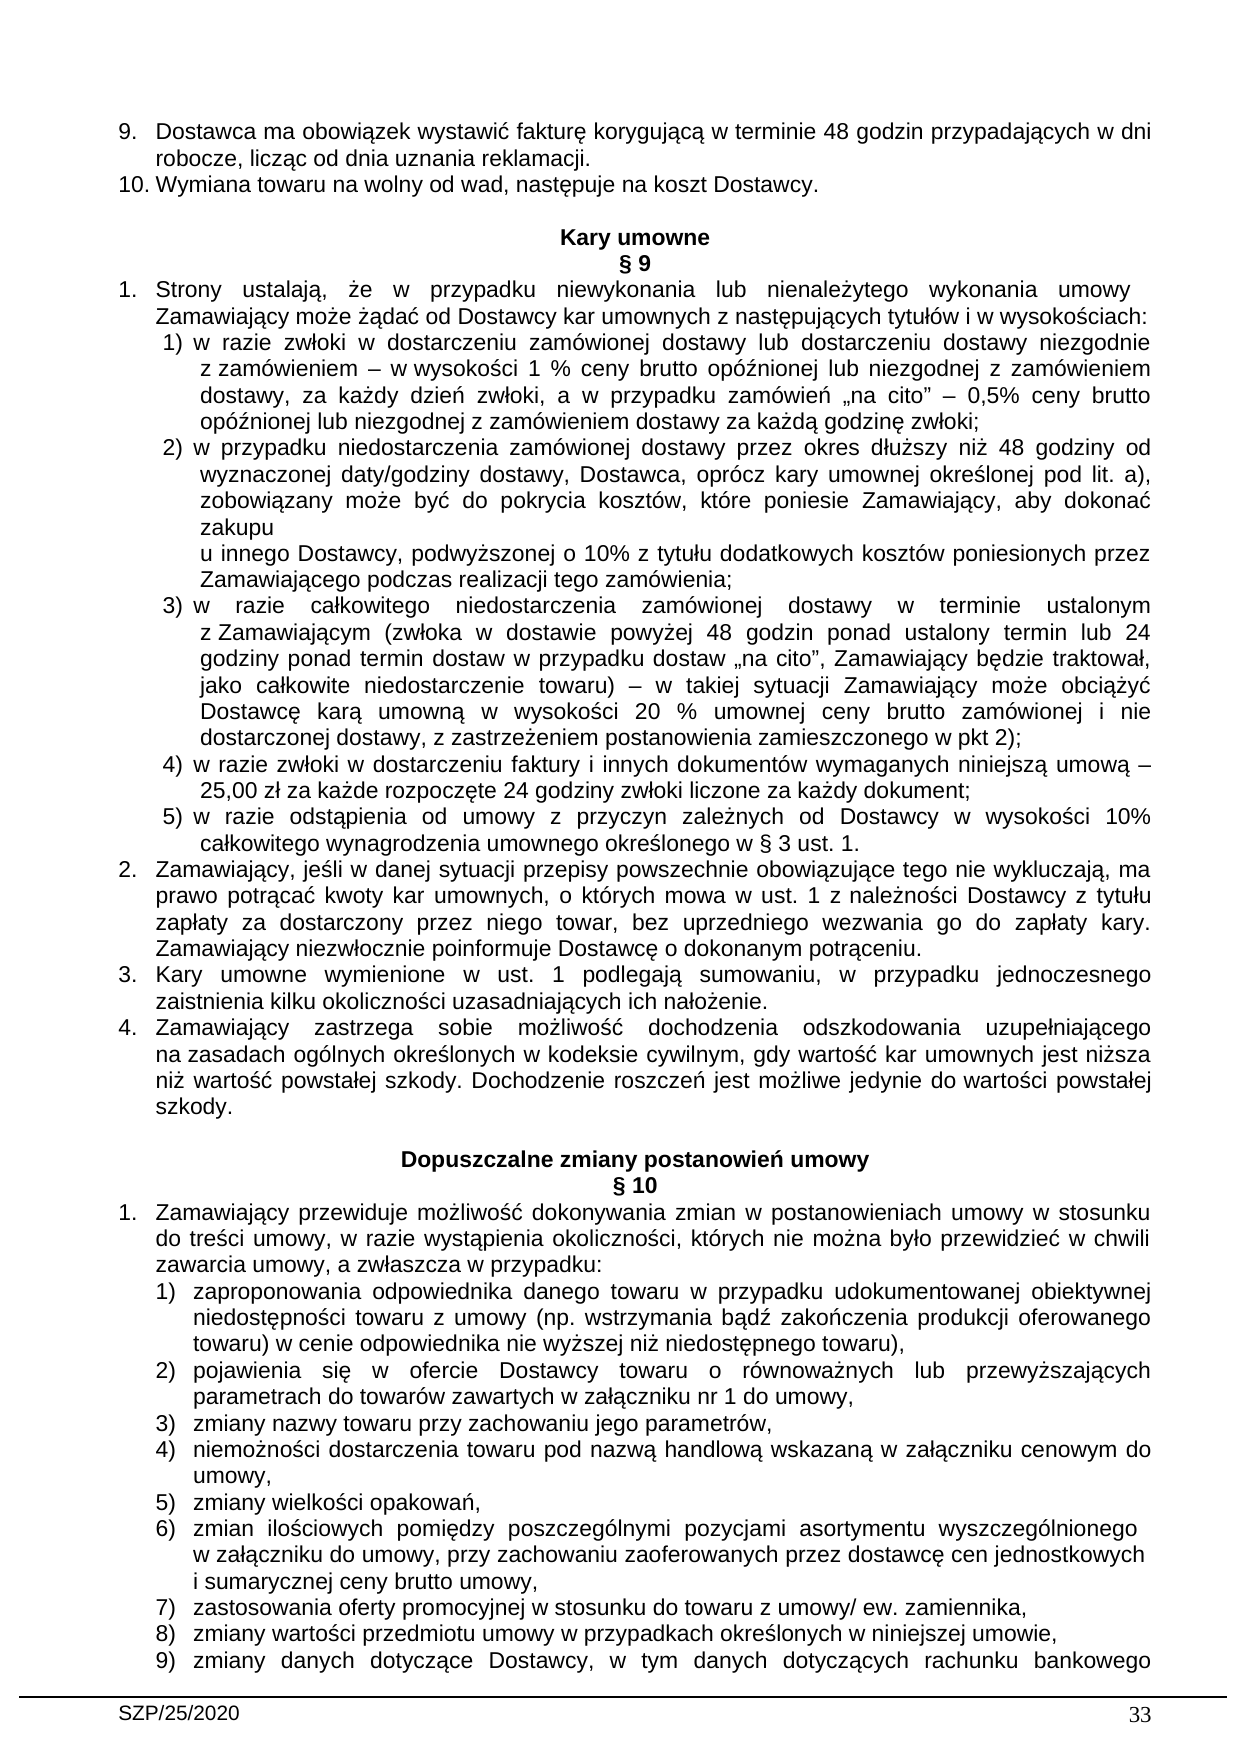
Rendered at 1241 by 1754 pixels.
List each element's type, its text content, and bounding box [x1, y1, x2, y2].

list Wymiana towaru na wolny od wad, następuje na koszt Dostawcy. [118, 171, 1152, 197]
text § 10 [118, 1172, 1152, 1199]
text Dopuszczalne zmiany postanowień umowy [118, 1146, 1152, 1172]
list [155, 1647, 1152, 1673]
list zmiany nazwy towaru przy zachowaniu jego parametrów, [155, 1409, 1152, 1436]
list Zamawiający, jeśli w danej sytuacji przepisy powszechnie obowiązujące tego nie wykluczają, ma prawo potrącać kwoty kar umownych, o których mowa w ust. 1 z należności Dostawcy z tytułu zapłaty za dostarczony przez niego towar, bez uprzedniego wezwania go do zapłaty kary. Zamawiający niezwłocznie poinformuje Dostawcę o dokonanym potrąceniu. [118, 856, 1152, 961]
list w razie całkowitego niedostarczenia zamówionej dostawy w terminie ustalonym z Zamawiającym (zwłoka w dostawie powyżej 48 godzin ponad ustalony termin lub 24 godziny ponad termin dostaw w przypadku dostaw „na cito”, Zamawiający będzie traktował, jako całkowite niedostarczenie towaru) – w takiej sytuacji Zamawiający może obciążyć Dostawcę karą umowną w wysokości 20 % umownej ceny brutto zamówionej i nie dostarczonej dostawy, z zastrzeżeniem postanowienia zamieszczonego w pkt 2); [162, 592, 1152, 751]
list zmian ilościowych pomiędzy poszczególnymi pozycjami asortymentu wyszczególnionego w załączniku do umowy, przy zachowaniu zaoferowanych przez dostawcę cen jednostkowych i sumarycznej ceny brutto umowy, [155, 1515, 1152, 1594]
list w przypadku niedostarczenia zamówionej dostawy przez okres dłuższy niż 48 godziny od wyznaczonej daty/godziny dostawy, Dostawca, oprócz kary umownej określonej pod lit. a), zobowiązany może być do pokrycia kosztów, które poniesie Zamawiający, aby dokonać zakupu u innego Dostawcy, podwyższonej o 10% z tytułu dodatkowych kosztów poniesionych przez Zamawiającego podczas realizacji tego zamówienia; [162, 434, 1152, 592]
list zmiany wartości przedmiotu umowy w przypadkach określonych w niniejszej umowie, [155, 1620, 1152, 1647]
list w razie zwłoki w dostarczeniu zamówionej dostawy lub dostarczeniu dostawy niezgodnie z zamówieniem – w wysokości 1 % ceny brutto opóźnionej lub niezgodnej z zamówieniem dostawy, za każdy dzień zwłoki, a w przypadku zamówień „na cito” – 0,5% ceny brutto opóźnionej lub niezgodnej z zamówieniem dostawy za każdą godzinę zwłoki; [162, 329, 1152, 434]
list zaproponowania odpowiednika danego towaru w przypadku udokumentowanej obiektywnej niedostępności towaru z umowy (np. wstrzymania bądź zakończenia produkcji oferowanego towaru) w cenie odpowiednika nie wyższej niż niedostępnego towaru), [155, 1278, 1152, 1357]
list zmiany wielkości opakowań, [155, 1488, 1152, 1515]
list Kary umowne wymienione w ust. 1 podlegają sumowaniu, w przypadku jednoczesnego zaistnienia kilku okoliczności uzasadniających ich nałożenie. [118, 961, 1152, 1014]
list w razie zwłoki w dostarczeniu faktury i innych dokumentów wymaganych niniejszą umową – 25,00 zł za każde rozpoczęte 24 godziny zwłoki liczone za każdy dokument; [162, 751, 1152, 803]
list niemożności dostarczenia towaru pod nazwą handlową wskazaną w załączniku cenowym do umowy, [155, 1436, 1152, 1488]
list Dostawca ma obowiązek wystawić fakturę korygującą w terminie 48 godzin przypadających w dni robocze, licząc od dnia uznania reklamacji. [118, 118, 1152, 171]
list Strony ustalają, że w przypadku niewykonania lub nienależytego wykonania umowy Zamawiający może żądać od Dostawcy kar umownych z następujących tytułów i w wysokościach: [118, 276, 1152, 329]
text § 9 [118, 250, 1152, 276]
list Zamawiający zastrzega sobie możliwość dochodzenia odszkodowania uzupełniającego na zasadach ogólnych określonych w kodeksie cywilnym, gdy wartość kar umownych jest niższa niż wartość powstałej szkody. Dochodzenie roszczeń jest możliwe jedynie do wartości powstałej szkody. [118, 1014, 1152, 1119]
list Zamawiający przewiduje możliwość dokonywania zmian w postanowieniach umowy w stosunku do treści umowy, w razie wystąpienia okoliczności, których nie można było przewidzieć w chwili zawarcia umowy, a zwłaszcza w przypadku: [118, 1199, 1152, 1278]
list pojawienia się w ofercie Dostawcy towaru o równoważnych lub przewyższających parametrach do towarów zawartych w załączniku nr 1 do umowy, [155, 1357, 1152, 1409]
list w razie odstąpienia od umowy z przyczyn zależnych od Dostawcy w wysokości 10% całkowitego wynagrodzenia umownego określonego w § 3 ust. 1. [162, 803, 1152, 856]
text Kary umowne [118, 223, 1152, 250]
list zastosowania oferty promocyjnej w stosunku do towaru z umowy/ ew. zamiennika, [155, 1594, 1152, 1620]
